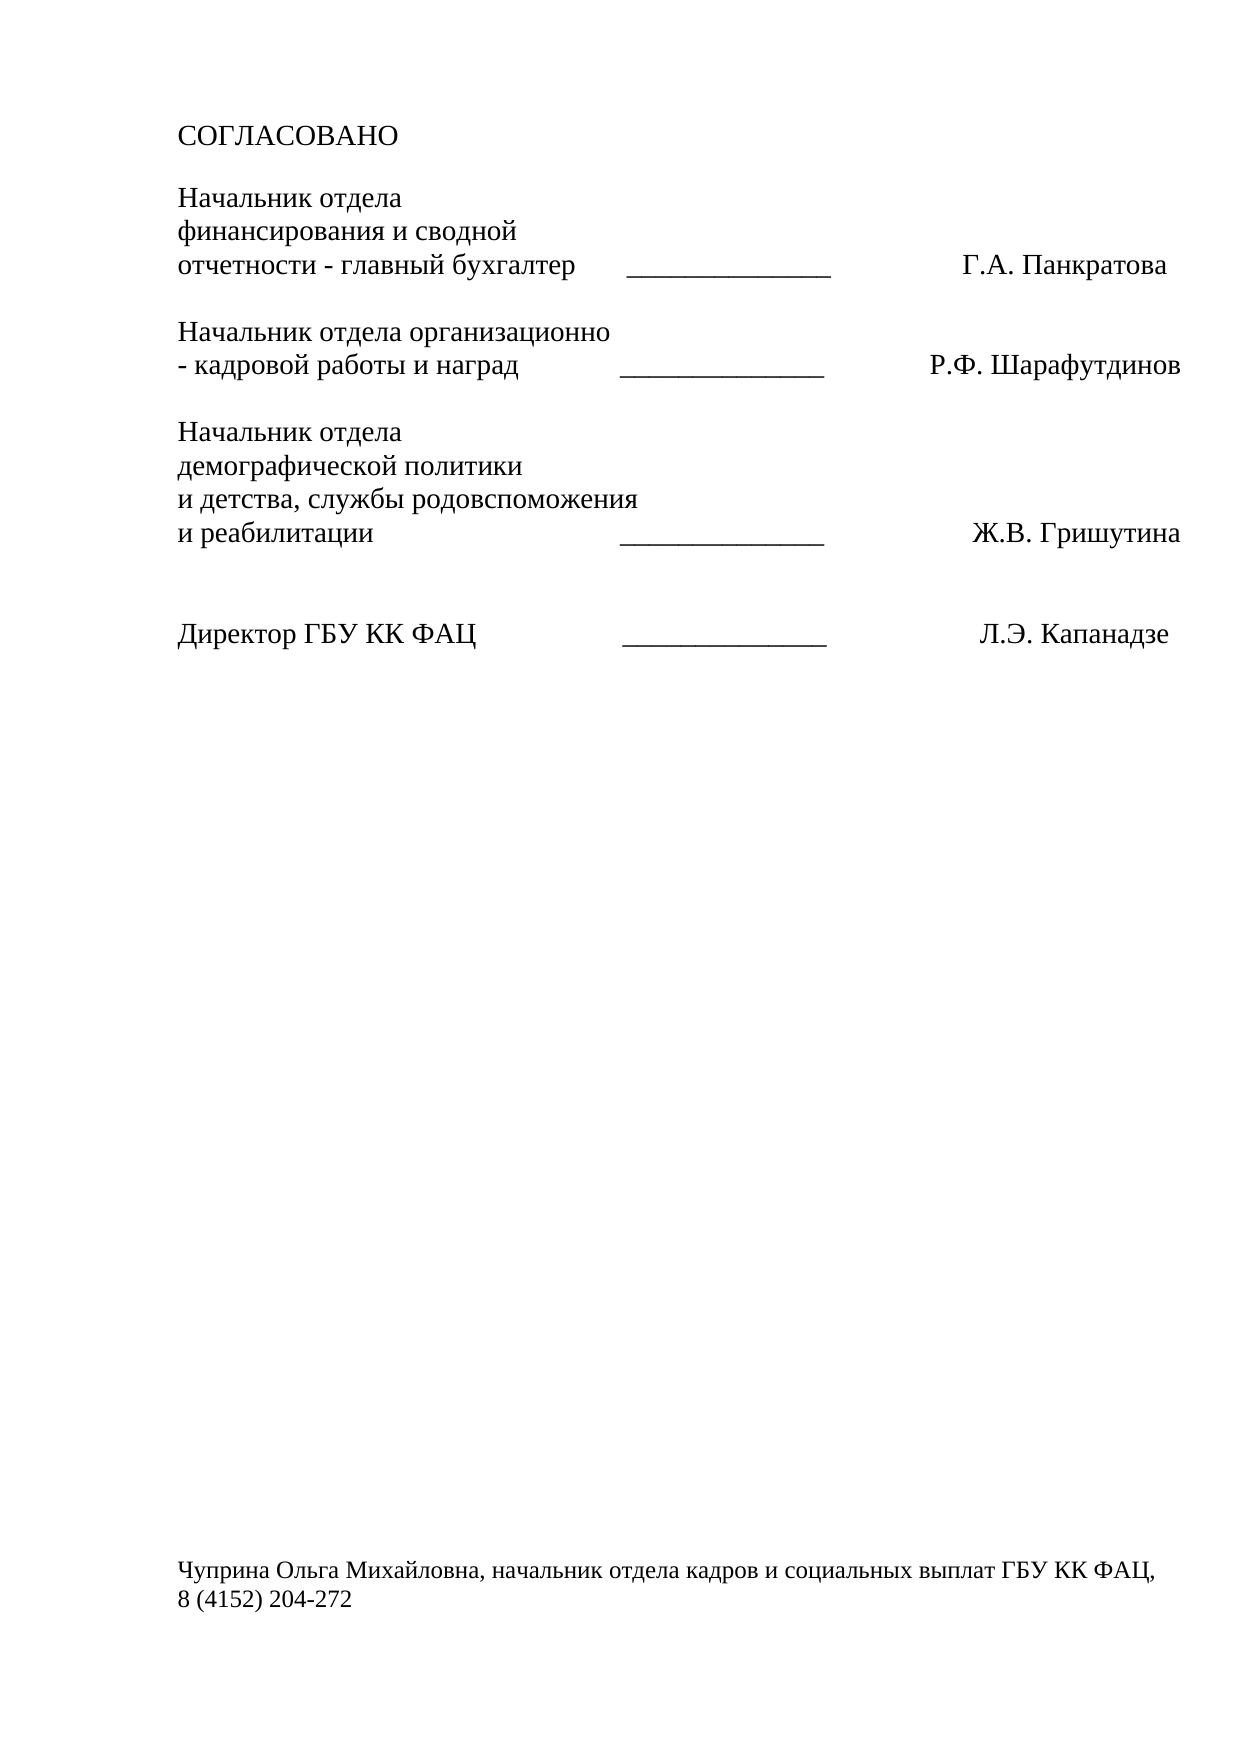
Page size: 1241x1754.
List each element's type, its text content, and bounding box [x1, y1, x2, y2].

text СОГЛАСОВАНО [177, 118, 1181, 152]
text - кадровой работы и наград ______________ Р.Ф. Шарафутдинов [177, 347, 1181, 381]
text финансирования и сводной [177, 213, 1181, 247]
text Чуприна Ольга Михайловна, начальник отдела кадров и социальных выплат ГБУ КК ФАЦ, [177, 1555, 1181, 1584]
text и детства, службы родовспоможения [177, 482, 1181, 515]
text и реабилитации ______________ Ж.В. Гришутина [177, 515, 1181, 549]
text демографической политики [177, 448, 1181, 482]
text отчетности - главный бухгалтер ______________ Г.А. Панкратова [177, 247, 1181, 280]
text Начальник отдела [177, 180, 1181, 213]
text Начальник отдела [177, 414, 1181, 448]
text 8 (4152) 204-272 [177, 1584, 1181, 1612]
text Директор ГБУ КК ФАЦ ______________ Л.Э. Капанадзе [177, 616, 1181, 649]
text Начальник отдела организационно [177, 314, 1181, 347]
